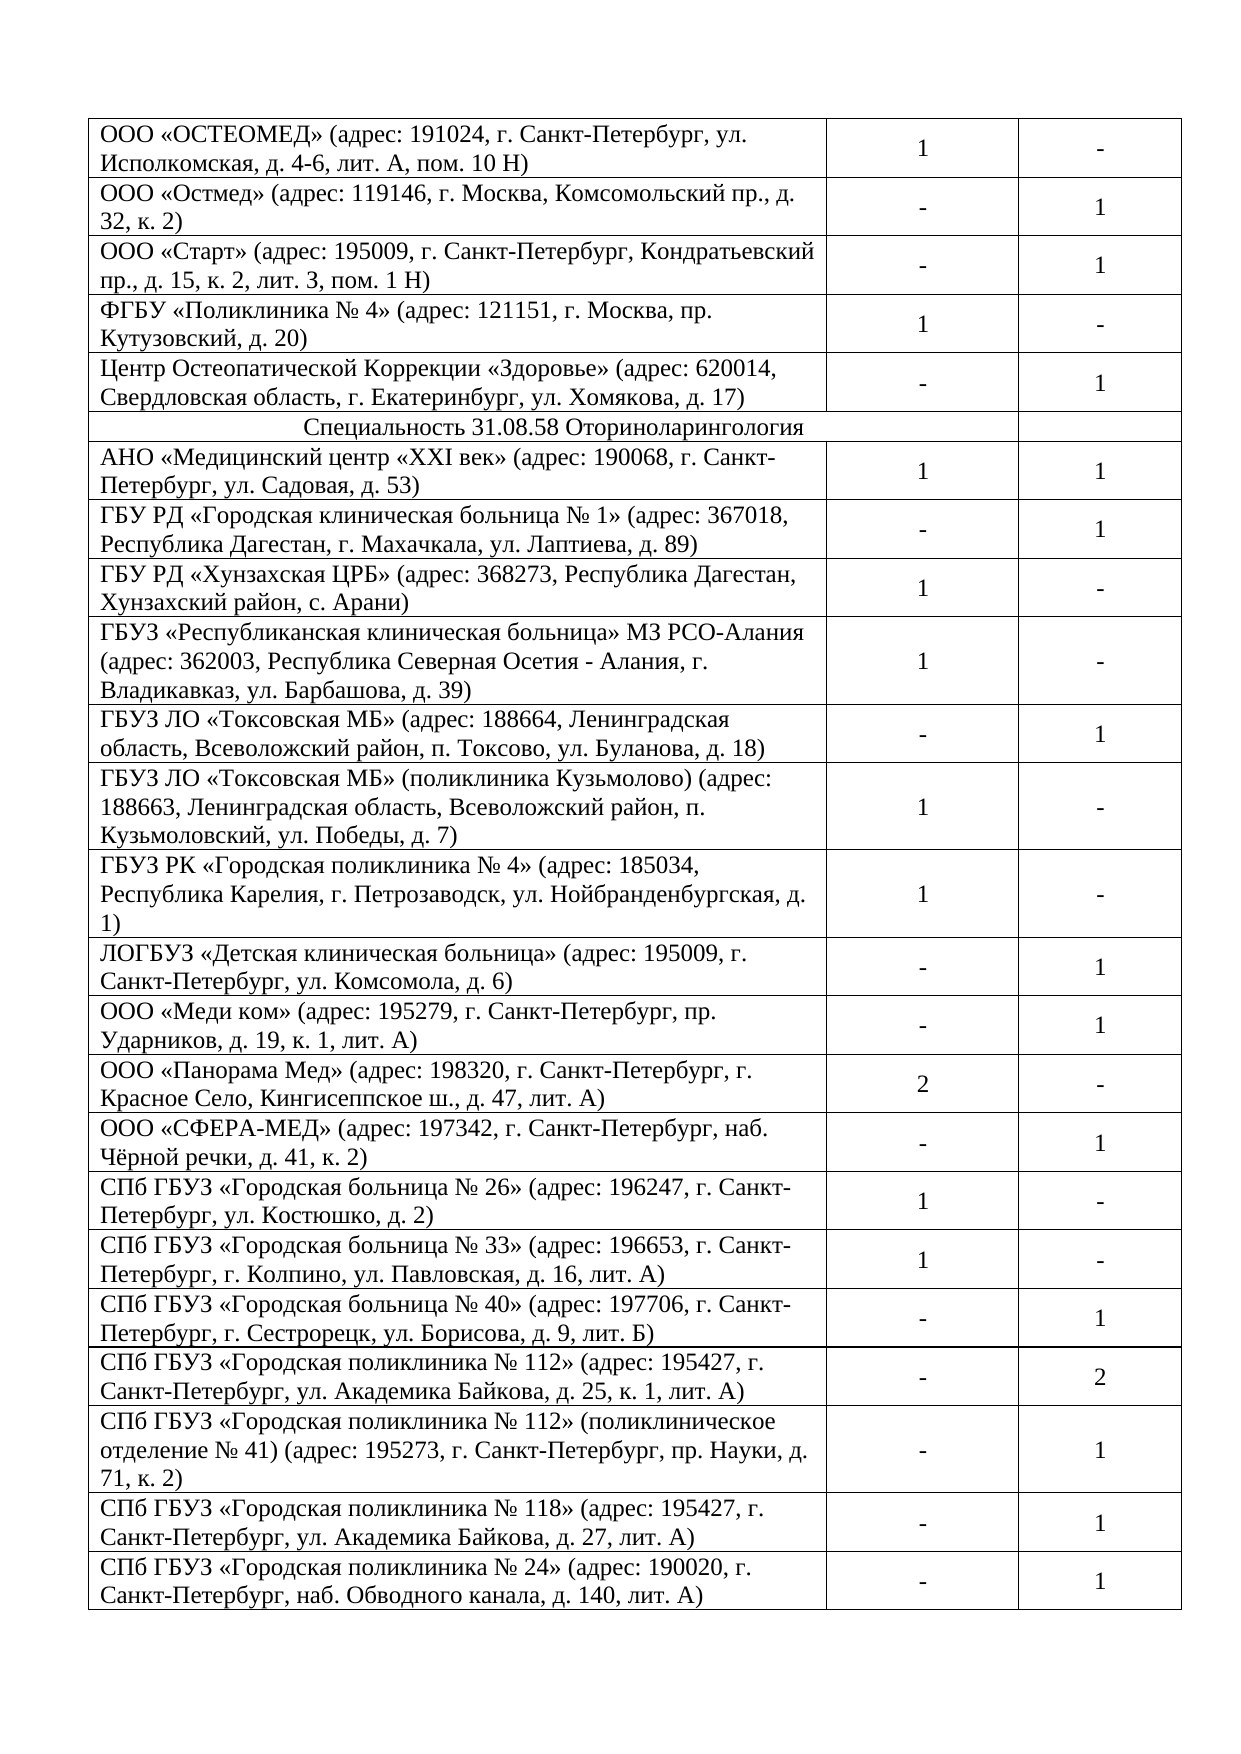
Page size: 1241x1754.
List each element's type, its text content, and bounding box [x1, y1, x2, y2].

table_cell ЛОГБУЗ «Детская клиническая больница» (адрес: 195009, г. Санкт-Петербург, ул. Комсомола, д. 6) [89, 938, 826, 995]
table_cell - [1019, 1230, 1181, 1288]
table_cell 1 [1019, 353, 1181, 411]
table_cell - [827, 500, 1018, 558]
table_cell 1 [827, 763, 1018, 849]
table_cell ООО «СФЕРА-МЕД» (адрес: 197342, г. Санкт-Петербург, наб. Чёрной речки, д. 41, к. 2) [89, 1113, 826, 1171]
table_cell 1 [1019, 236, 1181, 294]
table_cell - [827, 938, 1018, 995]
table_cell - [827, 996, 1018, 1054]
table_cell ГБУЗ ЛО «Токсовская МБ» (адрес: 188664, Ленинградская область, Всеволожский район, п. Токсово, ул. Буланова, д. 18) [89, 705, 826, 762]
table_cell ГБУЗ ЛО «Токсовская МБ» (поликлиника Кузьмолово) (адрес: 188663, Ленинградская область, Всеволожский район, п. Кузьмоловский, ул. Победы, д. 7) [89, 763, 826, 849]
table_cell 1 [827, 295, 1018, 352]
table_cell ООО «ОСТЕОМЕД» (адрес: 191024, г. Санкт-Петербург, ул. Исполкомская, д. 4-6, лит. А, пом. 10 Н) [89, 119, 826, 177]
table_cell 1 [1019, 1493, 1181, 1551]
table_cell - [1019, 1055, 1181, 1112]
table_cell - [827, 353, 1018, 411]
table_cell - [1019, 119, 1181, 177]
table_cell 1 [827, 559, 1018, 616]
table_cell 1 [827, 119, 1018, 177]
table_cell - [1019, 617, 1181, 703]
table_cell - [1019, 850, 1181, 937]
table_cell ГБУЗ РК «Городская поликлиника № 4» (адрес: 185034, Республика Карелия, г. Петрозаводск, ул. Нойбранденбургская, д. 1) [89, 850, 826, 937]
table_cell 1 [1019, 938, 1181, 995]
table_cell Центр Остеопатической Коррекции «Здоровье» (адрес: 620014, Свердловская область, г. Екатеринбург, ул. Хомякова, д. 17) [89, 353, 826, 411]
table_cell СПб ГБУЗ «Городская поликлиника № 112» (поликлиническое отделение № 41) (адрес: 195273, г. Санкт-Петербург, пр. Науки, д. 71, к. 2) [89, 1406, 826, 1492]
table_cell - [1019, 1172, 1181, 1229]
table_cell СПб ГБУЗ «Городская поликлиника № 24» (адрес: 190020, г. Санкт-Петербург, наб. Обводного канала, д. 140, лит. А) [89, 1552, 826, 1609]
table_cell 1 [1019, 1113, 1181, 1171]
table_cell - [827, 236, 1018, 294]
table_cell 1 [1019, 178, 1181, 235]
table_cell 1 [827, 617, 1018, 703]
table_cell СПб ГБУЗ «Городская больница № 33» (адрес: 196653, г. Санкт-Петербург, г. Колпино, ул. Павловская, д. 16, лит. А) [89, 1230, 826, 1288]
table_cell 1 [1019, 1289, 1181, 1346]
table_cell - [1019, 295, 1181, 352]
table_cell [1019, 412, 1181, 441]
table_cell ООО «Меди ком» (адрес: 195279, г. Санкт-Петербург, пр. Ударников, д. 19, к. 1, лит. А) [89, 996, 826, 1054]
table_cell 1 [1019, 1552, 1181, 1609]
table_cell 1 [827, 1172, 1018, 1229]
table_cell - [827, 705, 1018, 762]
table_cell - [1019, 763, 1181, 849]
table_cell - [827, 1493, 1018, 1551]
table_cell ГБУ РД «Городская клиническая больница № 1» (адрес: 367018, Республика Дагестан, г. Махачкала, ул. Лаптиева, д. 89) [89, 500, 826, 558]
table_cell 1 [1019, 996, 1181, 1054]
table_cell СПб ГБУЗ «Городская больница № 40» (адрес: 197706, г. Санкт-Петербург, г. Сестрорецк, ул. Борисова, д. 9, лит. Б) [89, 1289, 826, 1346]
table_cell Специальность 31.08.58 Оториноларингология [89, 412, 1018, 441]
table_cell 1 [1019, 705, 1181, 762]
table_cell ООО «Панорама Мед» (адрес: 198320, г. Санкт-Петербург, г. Красное Село, Кингисеппское ш., д. 47, лит. А) [89, 1055, 826, 1112]
table_cell ГБУ РД «Хунзахская ЦРБ» (адрес: 368273, Республика Дагестан, Хунзахский район, с. Арани) [89, 559, 826, 616]
table_cell СПб ГБУЗ «Городская больница № 26» (адрес: 196247, г. Санкт-Петербург, ул. Костюшко, д. 2) [89, 1172, 826, 1229]
table_cell - [827, 1289, 1018, 1346]
table_cell ФГБУ «Поликлиника № 4» (адрес: 121151, г. Москва, пр. Кутузовский, д. 20) [89, 295, 826, 352]
table_cell ГБУЗ «Республиканская клиническая больница» МЗ РСО-Алания (адрес: 362003, Республика Северная Осетия - Алания, г. Владикавказ, ул. Барбашова, д. 39) [89, 617, 826, 703]
table_cell - [827, 1113, 1018, 1171]
table_cell ООО «Старт» (адрес: 195009, г. Санкт-Петербург, Кондратьевский пр., д. 15, к. 2, лит. З, пом. 1 Н) [89, 236, 826, 294]
table_cell 1 [1019, 442, 1181, 499]
table_cell - [1019, 559, 1181, 616]
table_cell 1 [1019, 1406, 1181, 1492]
table_cell - [827, 1348, 1018, 1405]
table_cell 2 [1019, 1348, 1181, 1405]
table_cell - [827, 1406, 1018, 1492]
table_cell 1 [827, 1230, 1018, 1288]
table_cell 1 [827, 442, 1018, 499]
table_cell 1 [827, 850, 1018, 937]
table_cell СПб ГБУЗ «Городская поликлиника № 112» (адрес: 195427, г. Санкт-Петербург, ул. Академика Байкова, д. 25, к. 1, лит. А) [89, 1348, 826, 1405]
table_cell - [827, 178, 1018, 235]
table_cell 2 [827, 1055, 1018, 1112]
table_cell ООО «Остмед» (адрес: 119146, г. Москва, Комсомольский пр., д. 32, к. 2) [89, 178, 826, 235]
table_cell - [827, 1552, 1018, 1609]
table_cell СПб ГБУЗ «Городская поликлиника № 118» (адрес: 195427, г. Санкт-Петербург, ул. Академика Байкова, д. 27, лит. А) [89, 1493, 826, 1551]
table_cell 1 [1019, 500, 1181, 558]
table_cell АНО «Медицинский центр «XXI век» (адрес: 190068, г. Санкт-Петербург, ул. Садовая, д. 53) [89, 442, 826, 499]
